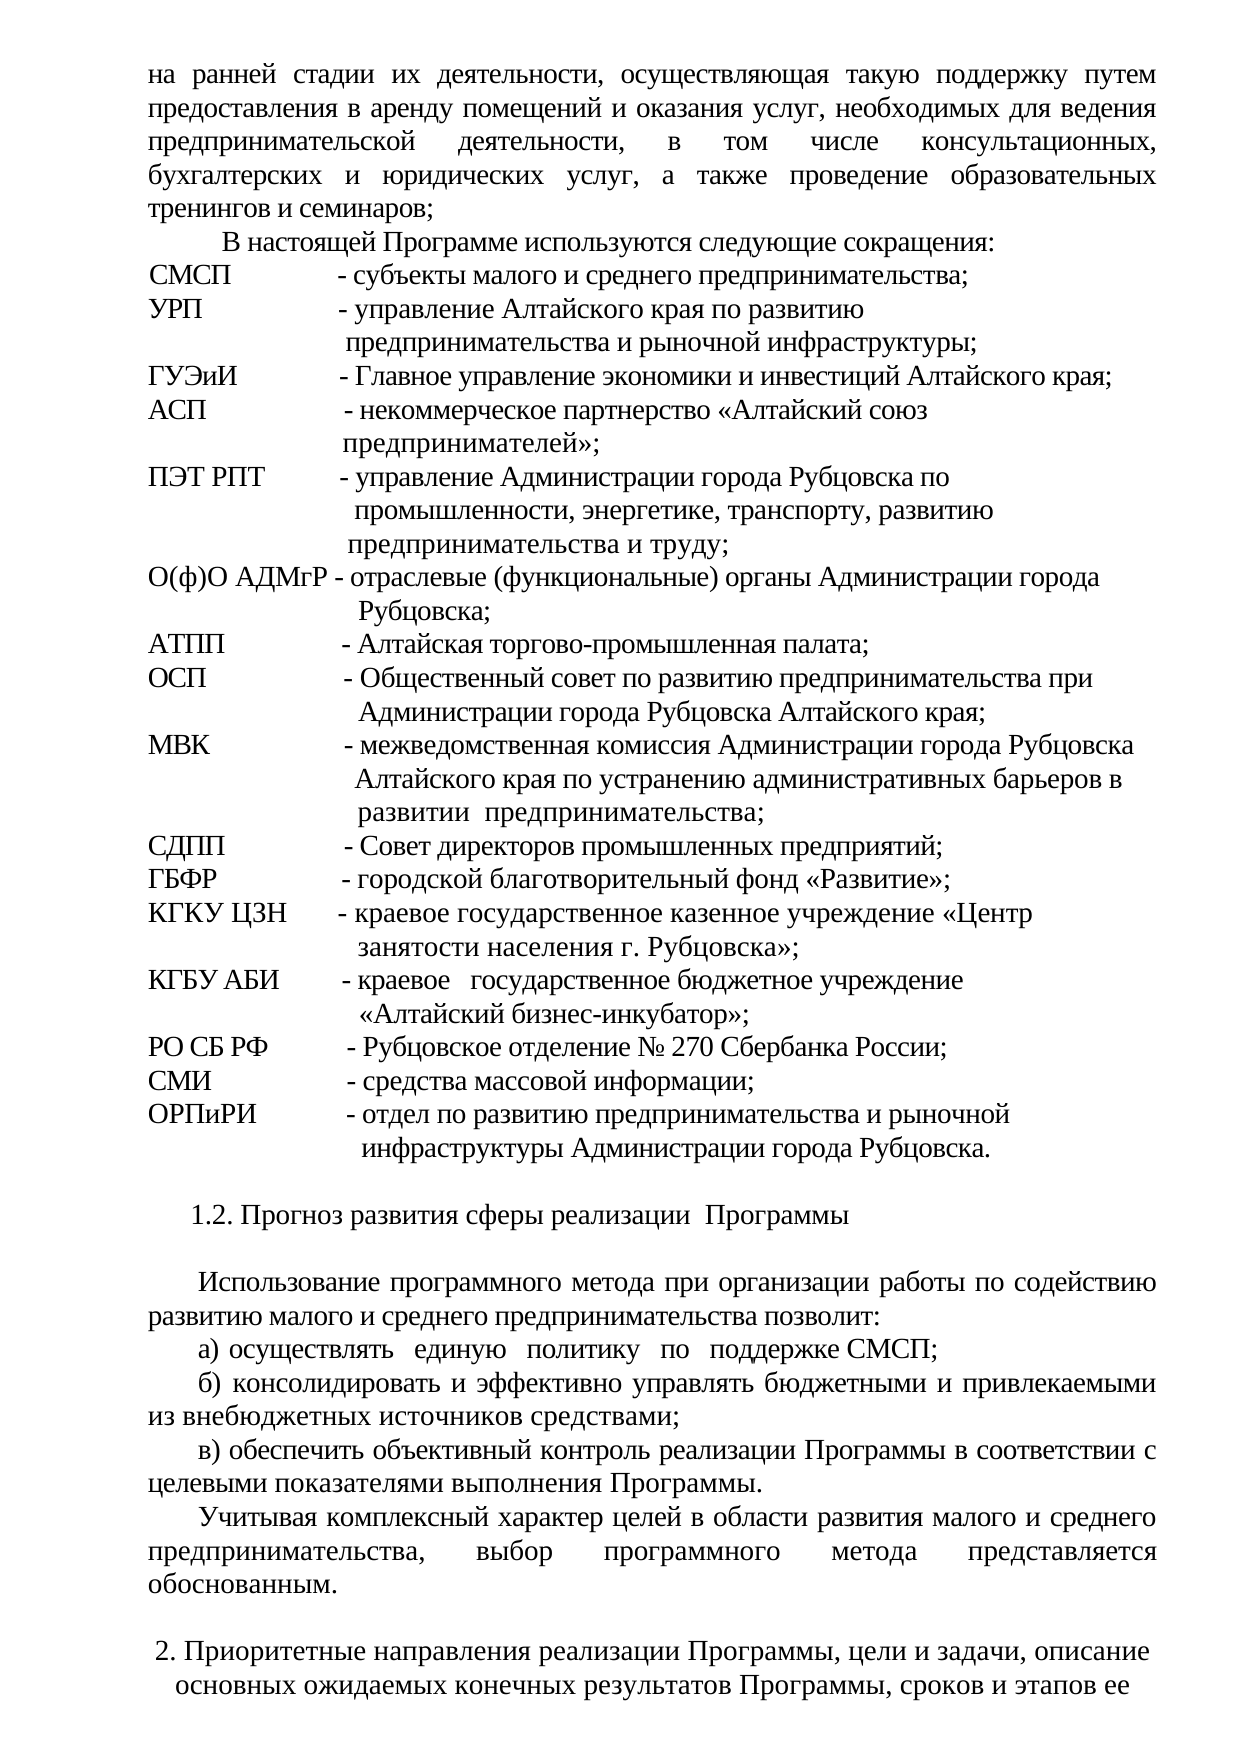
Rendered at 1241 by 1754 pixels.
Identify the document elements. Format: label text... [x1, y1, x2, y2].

text Учитывая комплексный характер целей в области развития малого и среднего предпринимательства, выбор программного метода представляется обоснованным. [148, 1499, 1157, 1600]
text занятости населения г. Рубцовска»; КГБУ АБИ - краевое государственное бюджетное учреждение [148, 929, 1240, 996]
text предпринимательства и рыночной инфраструктуры; ГУЭиИ - Главное управление экономики и инвестиций Алтайского края; [148, 324, 1240, 392]
text КГКУ ЦЗН - краевое государственное казенное учреждение «Центр [148, 895, 1240, 929]
text АСП - некоммерческое партнерство «Алтайский союз [148, 392, 1240, 425]
text Алтайского края по устранению административных барьеров в [148, 761, 1240, 794]
text «Алтайский бизнес-инкубатор»; РО СБ РФ - Рубцовское отделение № 270 Сбербанка России; [148, 996, 1240, 1063]
text инфраструктуры Администрации города Рубцовска. [148, 1130, 1240, 1164]
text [148, 56, 1157, 224]
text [148, 1633, 1157, 1700]
text Рубцовска; АТПП - Алтайская торгово-промышленная палата; [148, 593, 1240, 660]
text 1.2. Прогноз развития сферы реализации Программы [148, 1197, 1152, 1231]
text В настоящей Программе используются следующие сокращения: [148, 224, 1240, 257]
text СМСП - субъекты малого и среднего предпринимательства; [137, 257, 1240, 291]
text ОСП - Общественный совет по развитию предпринимательства при [148, 660, 1240, 694]
text Администрации города Рубцовска Алтайского края; [148, 694, 1240, 727]
text УРП - управление Алтайского края по развитию [148, 291, 1240, 324]
text предпринимательства и труду; О(ф)О АДМгР - отраслевые (функциональные) органы Администрации города [148, 526, 1240, 593]
text СМИ - средства массовой информации; [148, 1063, 1240, 1097]
text Использование программного метода при организации работы по содействию развитию малого и среднего предпринимательства позволит: [148, 1264, 1157, 1331]
text развитии предпринимательства; СДПП - Совет директоров промышленных предприятий; [148, 794, 1240, 862]
text ОРПиРИ - отдел по развитию предпринимательства и рыночной [148, 1097, 1240, 1130]
text а) осуществлять единую политику по поддержке СМСП; [148, 1331, 1157, 1365]
text промышленности, энергетике, транспорту, развитию [148, 492, 1240, 526]
text МВК - межведомственная комиссия Администрации города Рубцовска [148, 727, 1240, 761]
text предпринимателей»; [148, 425, 1240, 459]
text ПЭТ РПТ - управление Администрации города Рубцовска по [148, 459, 1240, 492]
text ГБФР - городской благотворительный фонд «Развитие»; [148, 862, 1240, 895]
text в) обеспечить объективный контроль реализации Программы в соответствии с целевыми показателями выполнения Программы. [148, 1432, 1157, 1499]
text б) консолидировать и эффективно управлять бюджетными и привлекаемыми из внебюджетных источников средствами; [148, 1365, 1157, 1432]
